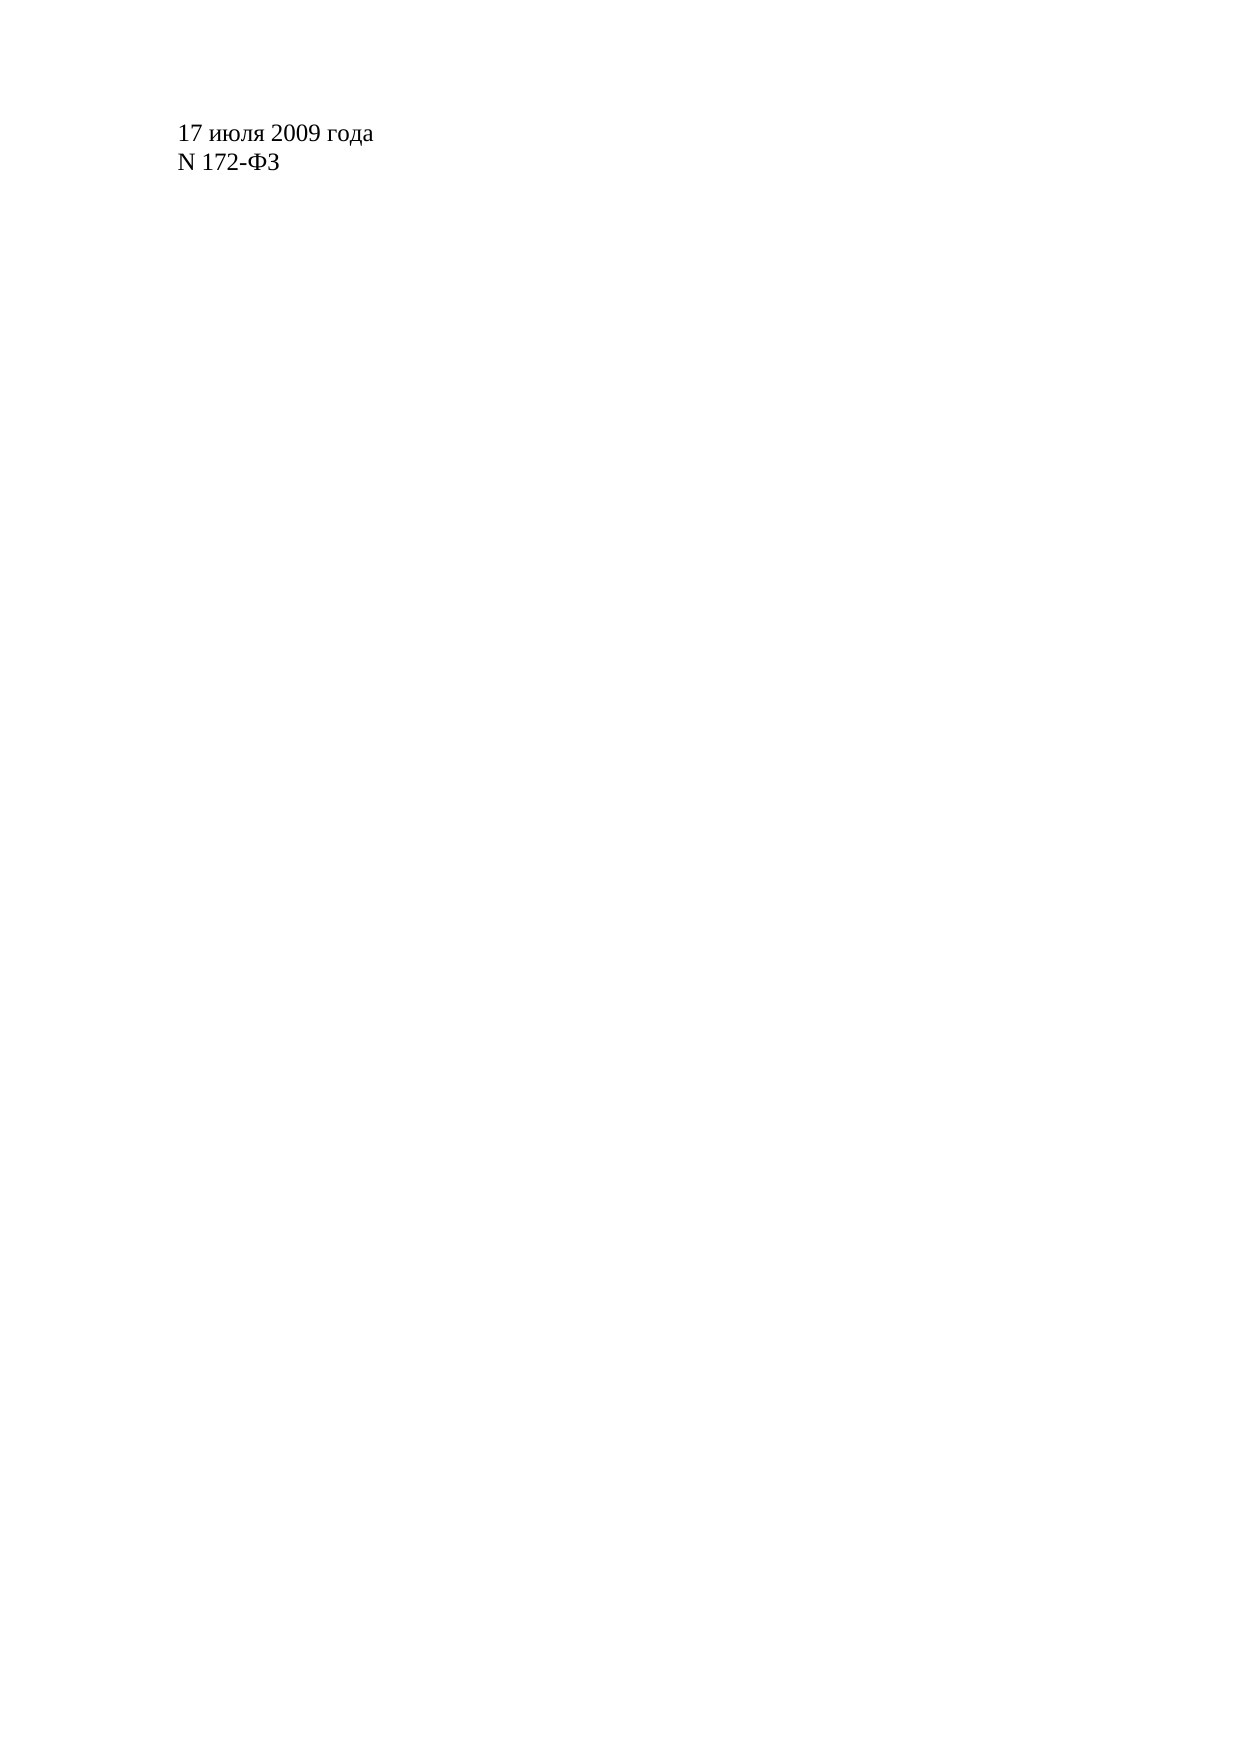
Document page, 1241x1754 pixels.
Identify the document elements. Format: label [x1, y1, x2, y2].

text [177, 118, 1152, 176]
